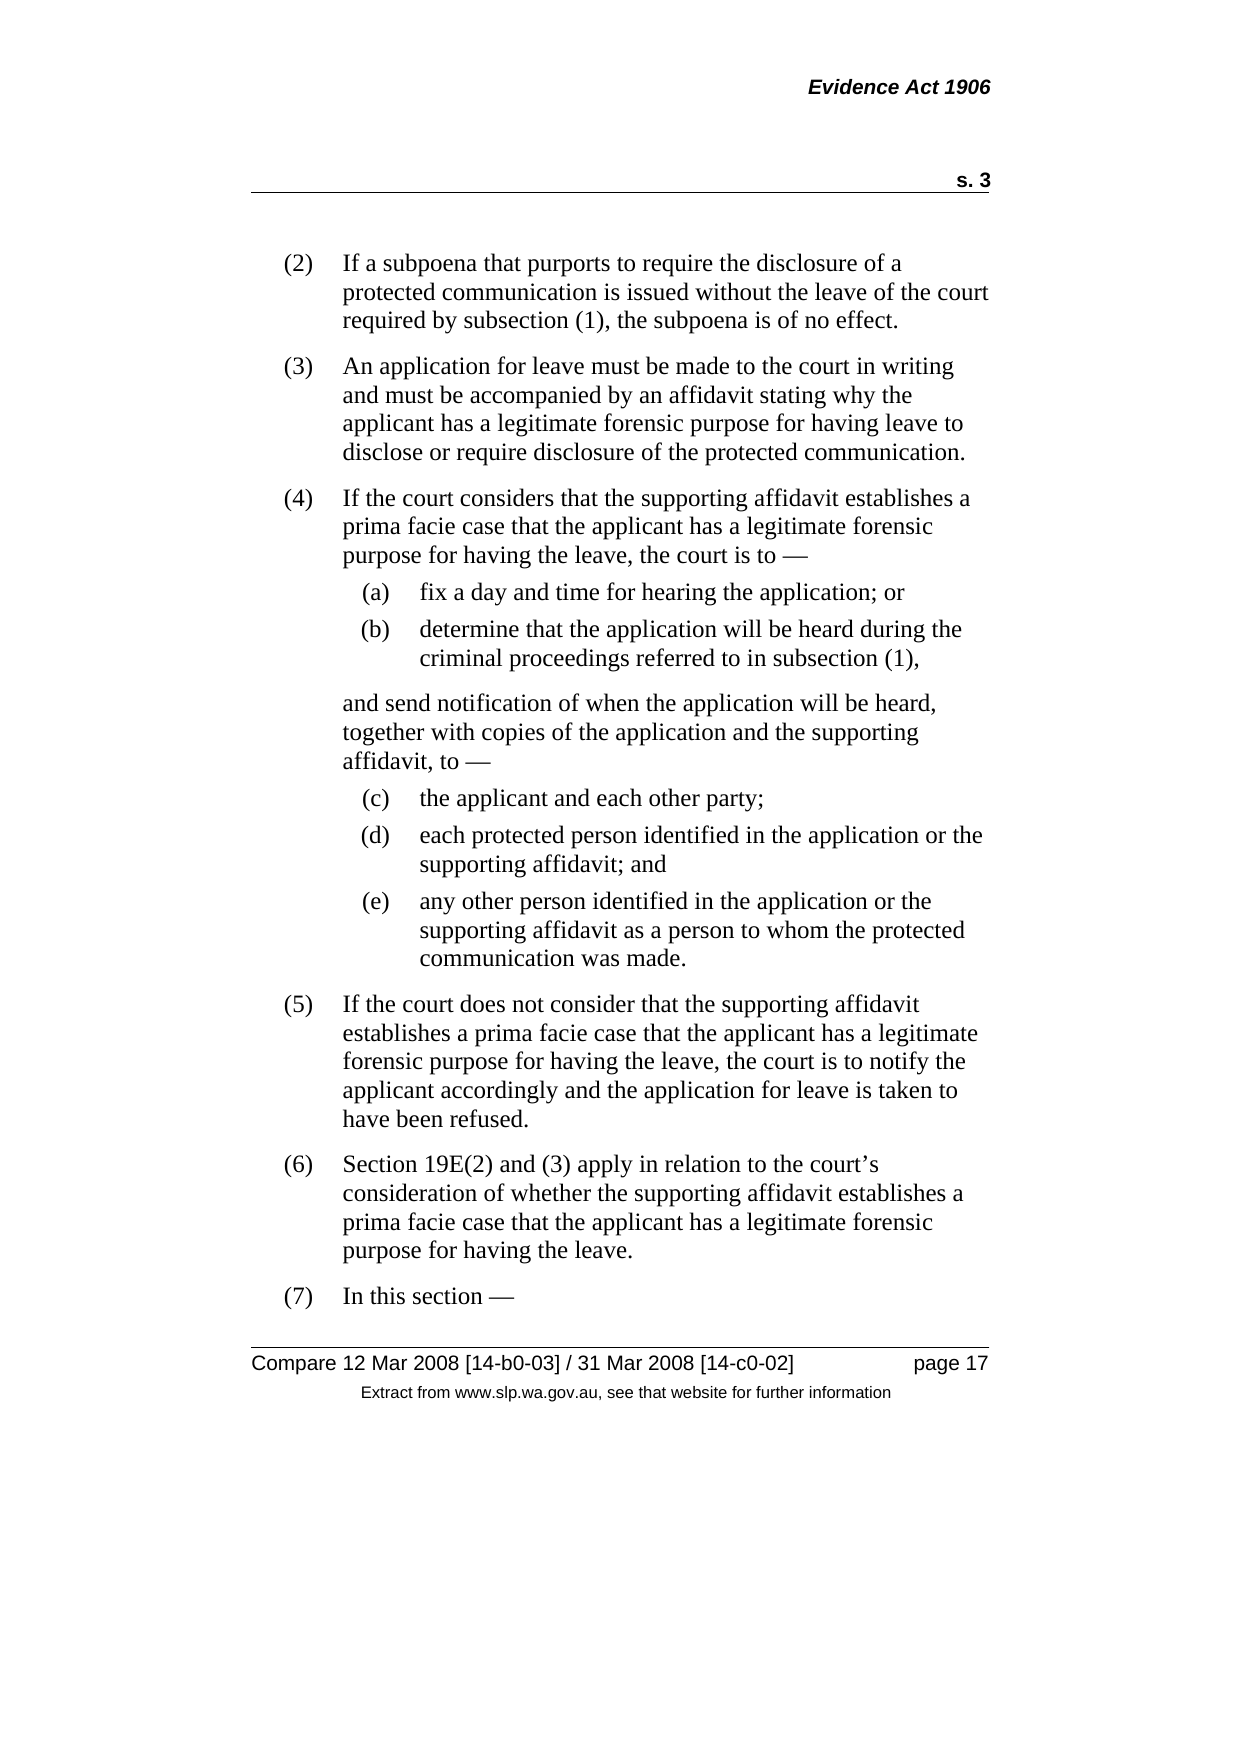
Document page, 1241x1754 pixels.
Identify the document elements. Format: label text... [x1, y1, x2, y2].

text and send notification of when the application will be heard, together with copies of the application and the supporting affidavit, to — [251, 688, 989, 775]
text (5) If the court does not consider that the supporting affidavit establishes a prima facie case that the applicant has a legitimate forensic purpose for having the leave, the court is to notify the applicant accordingly and the application for leave is taken to have been refused. [251, 989, 989, 1133]
text (c) the applicant and each other party; [251, 783, 989, 812]
text (3) An application for leave must be made to the court in writing and must be accompanied by an affidavit stating why the applicant has a legitimate forensic purpose for having leave to disclose or require disclosure of the protected communication. [251, 351, 989, 466]
text (2) If a subpoena that purports to require the disclosure of a protected communication is issued without the leave of the court required by subsection (1), the subpoena is of no effect. [251, 248, 989, 334]
text (4) If the court considers that the supporting affidavit establishes a prima facie case that the applicant has a legitimate forensic purpose for having the leave, the court is to — [251, 483, 989, 569]
text (d) each protected person identified in the application or the supporting affidavit; and [251, 820, 989, 878]
text (a) fix a day and time for hearing the application; or [251, 577, 989, 606]
text (e) any other person identified in the application or the supporting affidavit as a person to whom the protected communication was made. [251, 886, 989, 972]
text (7) In this section — [251, 1281, 989, 1310]
text (b) determine that the application will be heard during the criminal proceedings referred to in subsection (1), [251, 614, 989, 672]
text (6) Section 19E(2) and (3) apply in relation to the court’s consideration of whether the supporting affidavit establishes a prima facie case that the applicant has a legitimate forensic purpose for having the leave. [251, 1149, 989, 1264]
